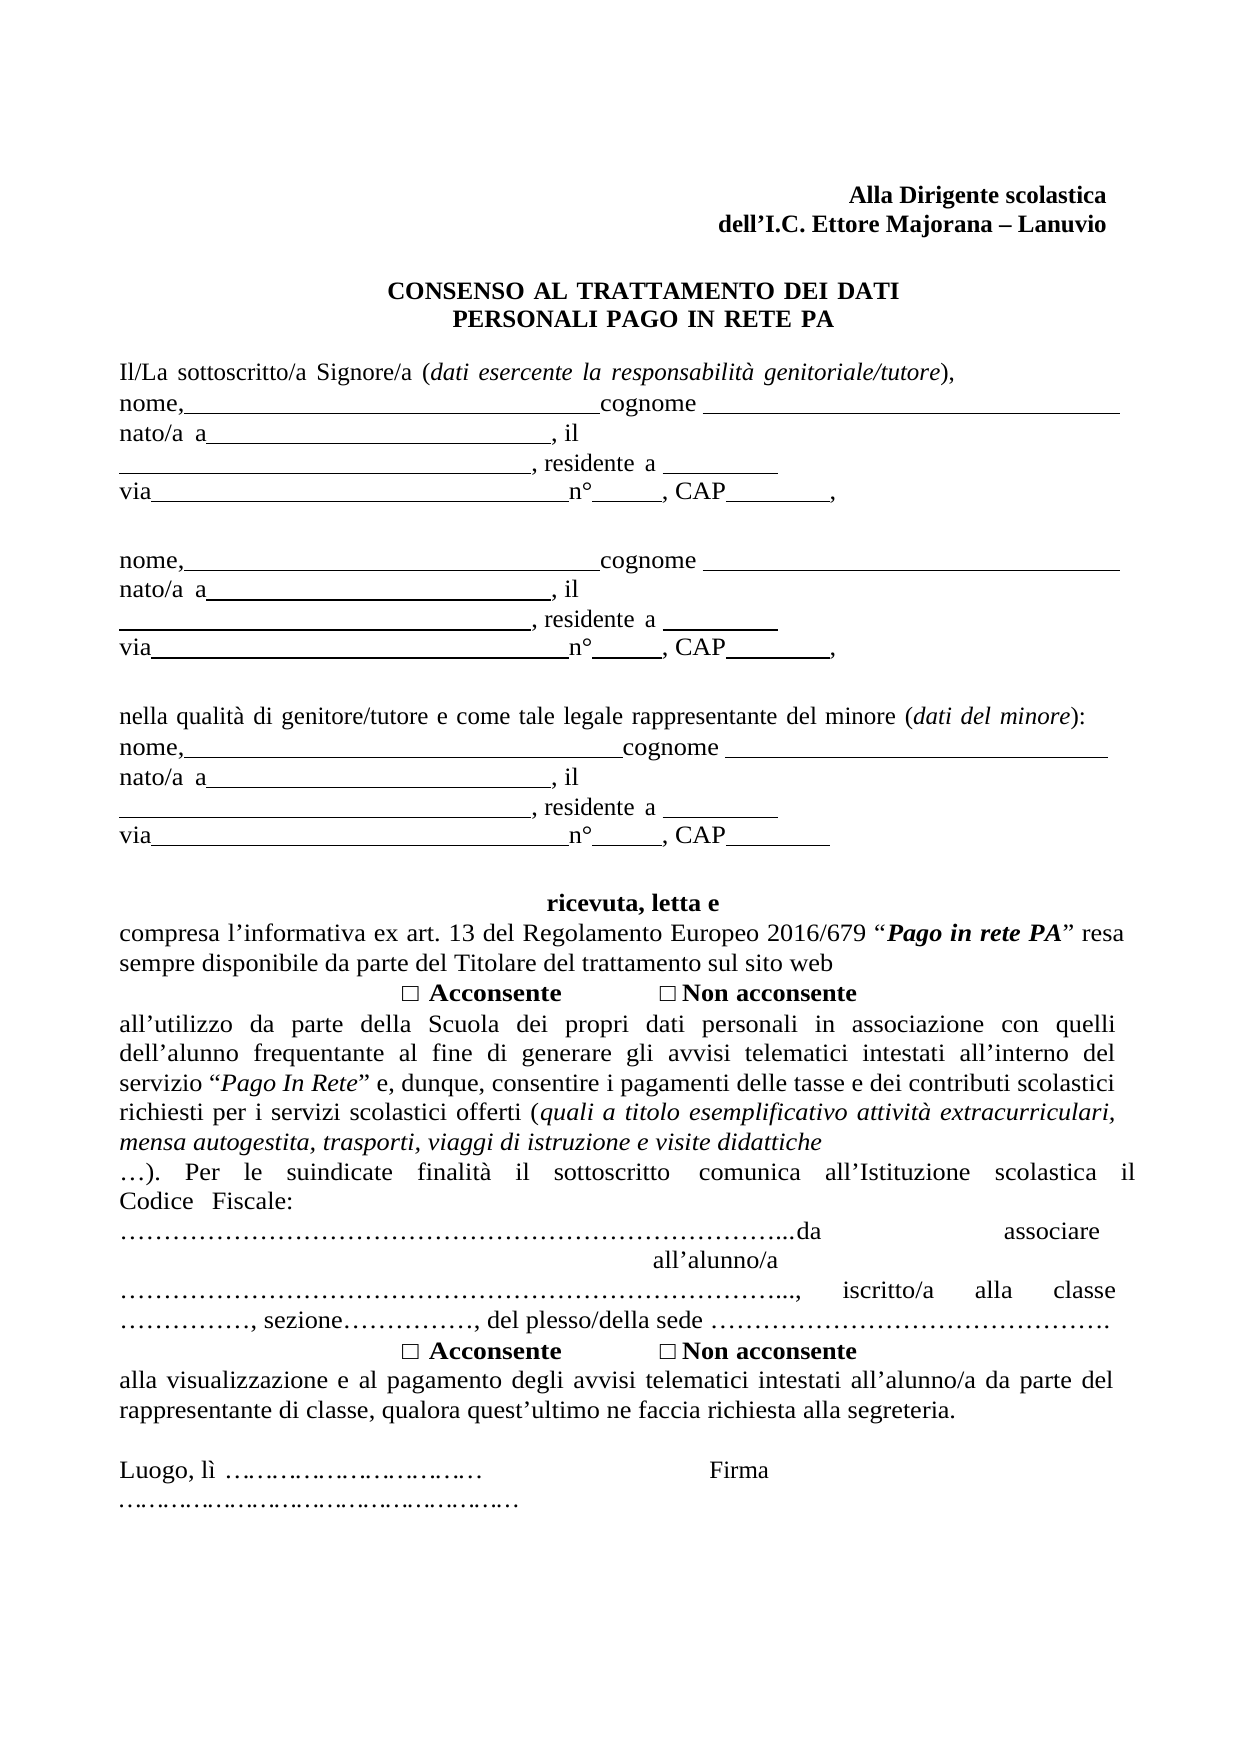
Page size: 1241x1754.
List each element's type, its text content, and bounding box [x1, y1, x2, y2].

text Luogo, lì …………………………… Firma ……………………………………………… [119, 1455, 1136, 1513]
subtitle ricevuta, letta e [546, 888, 1136, 917]
subtitle □ Acconsente □ Non acconsente [402, 1336, 1136, 1364]
text alla visualizzazione e al pagamento degli avvisi telematici intestati all’alunno/a da parte del rappresentante di classe, qualora quest’ultimo ne faccia richiesta alla segreteria. [119, 1365, 1116, 1424]
text …………………………………………………………………..., iscritto/a alla classe ……………, sezione……………, del plesso/della sede ………………………………………. [119, 1276, 1116, 1334]
text …). Per le suindicate finalità il sottoscritto comunica all’Istituzione scolastica il Codice Fiscale: [119, 1157, 1136, 1215]
subtitle □ Acconsente □ Non acconsente [402, 978, 1136, 1007]
subtitle CONSENSO AL TRATTAMENTO DEI DATI PERSONALI PAGO IN RETE PA [316, 276, 971, 333]
subtitle dell’I.C. Ettore Majorana – Lanuvio [316, 209, 1107, 238]
text nome, cognome [119, 545, 1136, 573]
text nella qualità di genitore/tutore e come tale legale rappresentante del minore (dati del minore): [119, 701, 1136, 730]
text nome, cognome [119, 732, 1136, 761]
text compresa l’informativa ex art. 13 del Regolamento Europeo 2016/679 “Pago in rete PA” resa sempre disponibile da parte del Titolare del trattamento sul sito web [119, 918, 1124, 977]
text via n° , CAP [119, 822, 1136, 848]
text nato/a a , il , residente a [119, 418, 784, 476]
text nato/a a , il , residente a [119, 762, 784, 820]
subtitle Alla Dirigente scolastica [316, 180, 1107, 209]
text via n° , CAP , [119, 634, 1136, 661]
text nome, cognome [119, 388, 1136, 416]
text all’utilizzo da parte della Scuola dei propri dati personali in associazione con quelli dell’alunno frequentante al fine di generare gli avvisi telematici intestati all’interno del servizio “Pago In Rete” e, dunque, consentire i pagamenti delle tasse e dei contributi scolastici richiesti per i servizi scolastici offerti (quali a titolo esemplificativo attività extracurriculari, mensa autogestita, trasporti, viaggi di istruzione e visite didattiche [119, 1009, 1116, 1156]
text …………………………………………………………………... da associare all’alunno/a [119, 1216, 1136, 1274]
text nato/a a , il , residente a [119, 574, 784, 633]
text via n° , CAP , [119, 478, 1136, 504]
text Il/La sottoscritto/a Signore/a (dati esercente la responsabilità genitoriale/tutore), [119, 357, 1136, 386]
